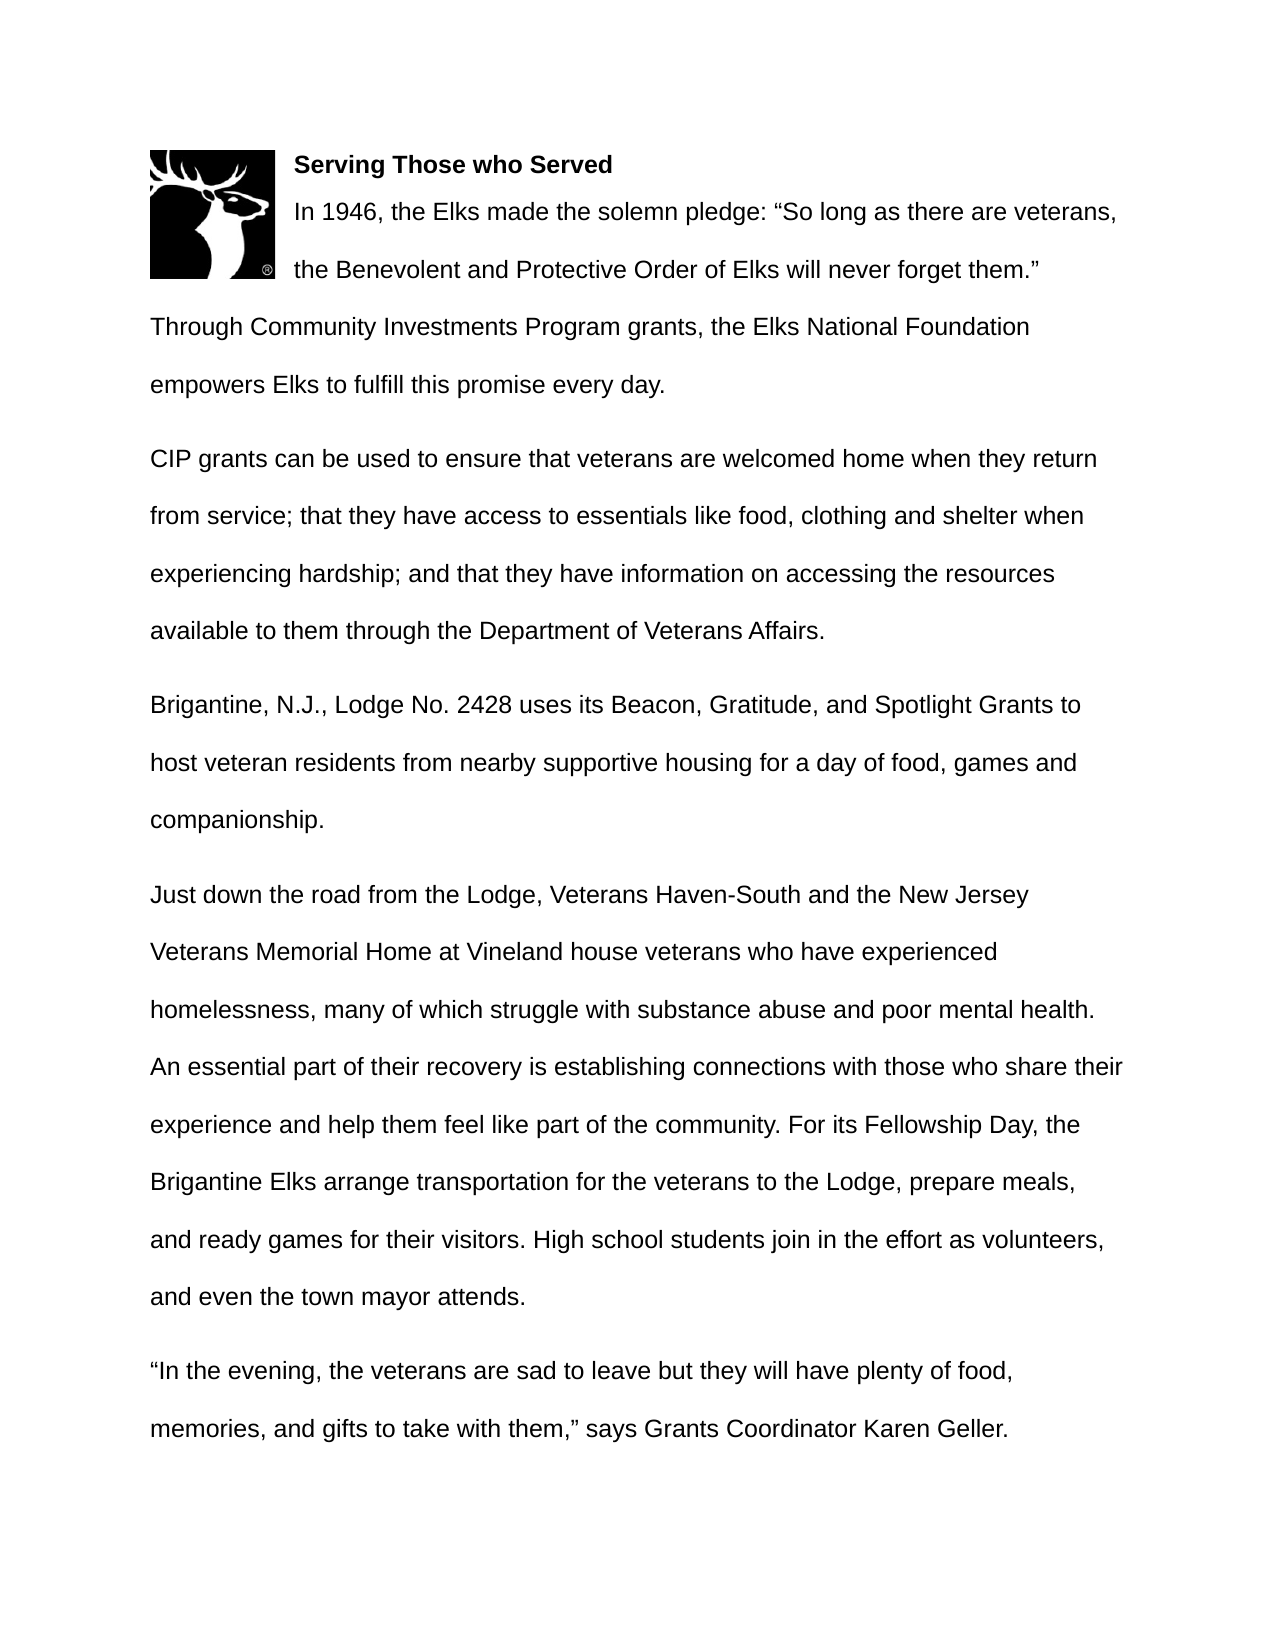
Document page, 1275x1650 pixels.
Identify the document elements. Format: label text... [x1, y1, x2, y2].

text In 1946, the Elks made the solemn pledge: “So long as there are veterans, the Benevolent and Protective Order of Elks will never forget them.” Through Community Investments Program grants, the Elks National Foundation empowers Elks to fulfill this promise every day. [150, 197, 1125, 398]
text Serving Those who Served [275, 150, 1125, 179]
text Brigantine, N.J., Lodge No. 2428 uses its Beacon, Gratitude, and Spotlight Grants to host veteran residents from nearby supportive housing for a day of food, games and companionship. [150, 690, 1125, 834]
text Just down the road from the Lodge, Veterans Haven-South and the New Jersey Veterans Memorial Home at Vineland house veterans who have experienced homelessness, many of which struggle with substance abuse and poor mental health. An essential part of their recovery is establishing connections with those who share their experience and help them feel like part of the community. For its Fellowship Day, the Brigantine Elks arrange transportation for the veterans to the Lodge, prepare meals, and ready games for their visitors. High school students join in the effort as volunteers, and even the town mayor attends. [150, 879, 1125, 1311]
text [150, 1356, 1125, 1442]
picture [150, 150, 275, 279]
text CIP grants can be used to ensure that veterans are welcomed home when they return from service; that they have access to essentials like food, clothing and shelter when experiencing hardship; and that they have information on accessing the resources available to them through the Department of Veterans Affairs. [150, 444, 1125, 645]
